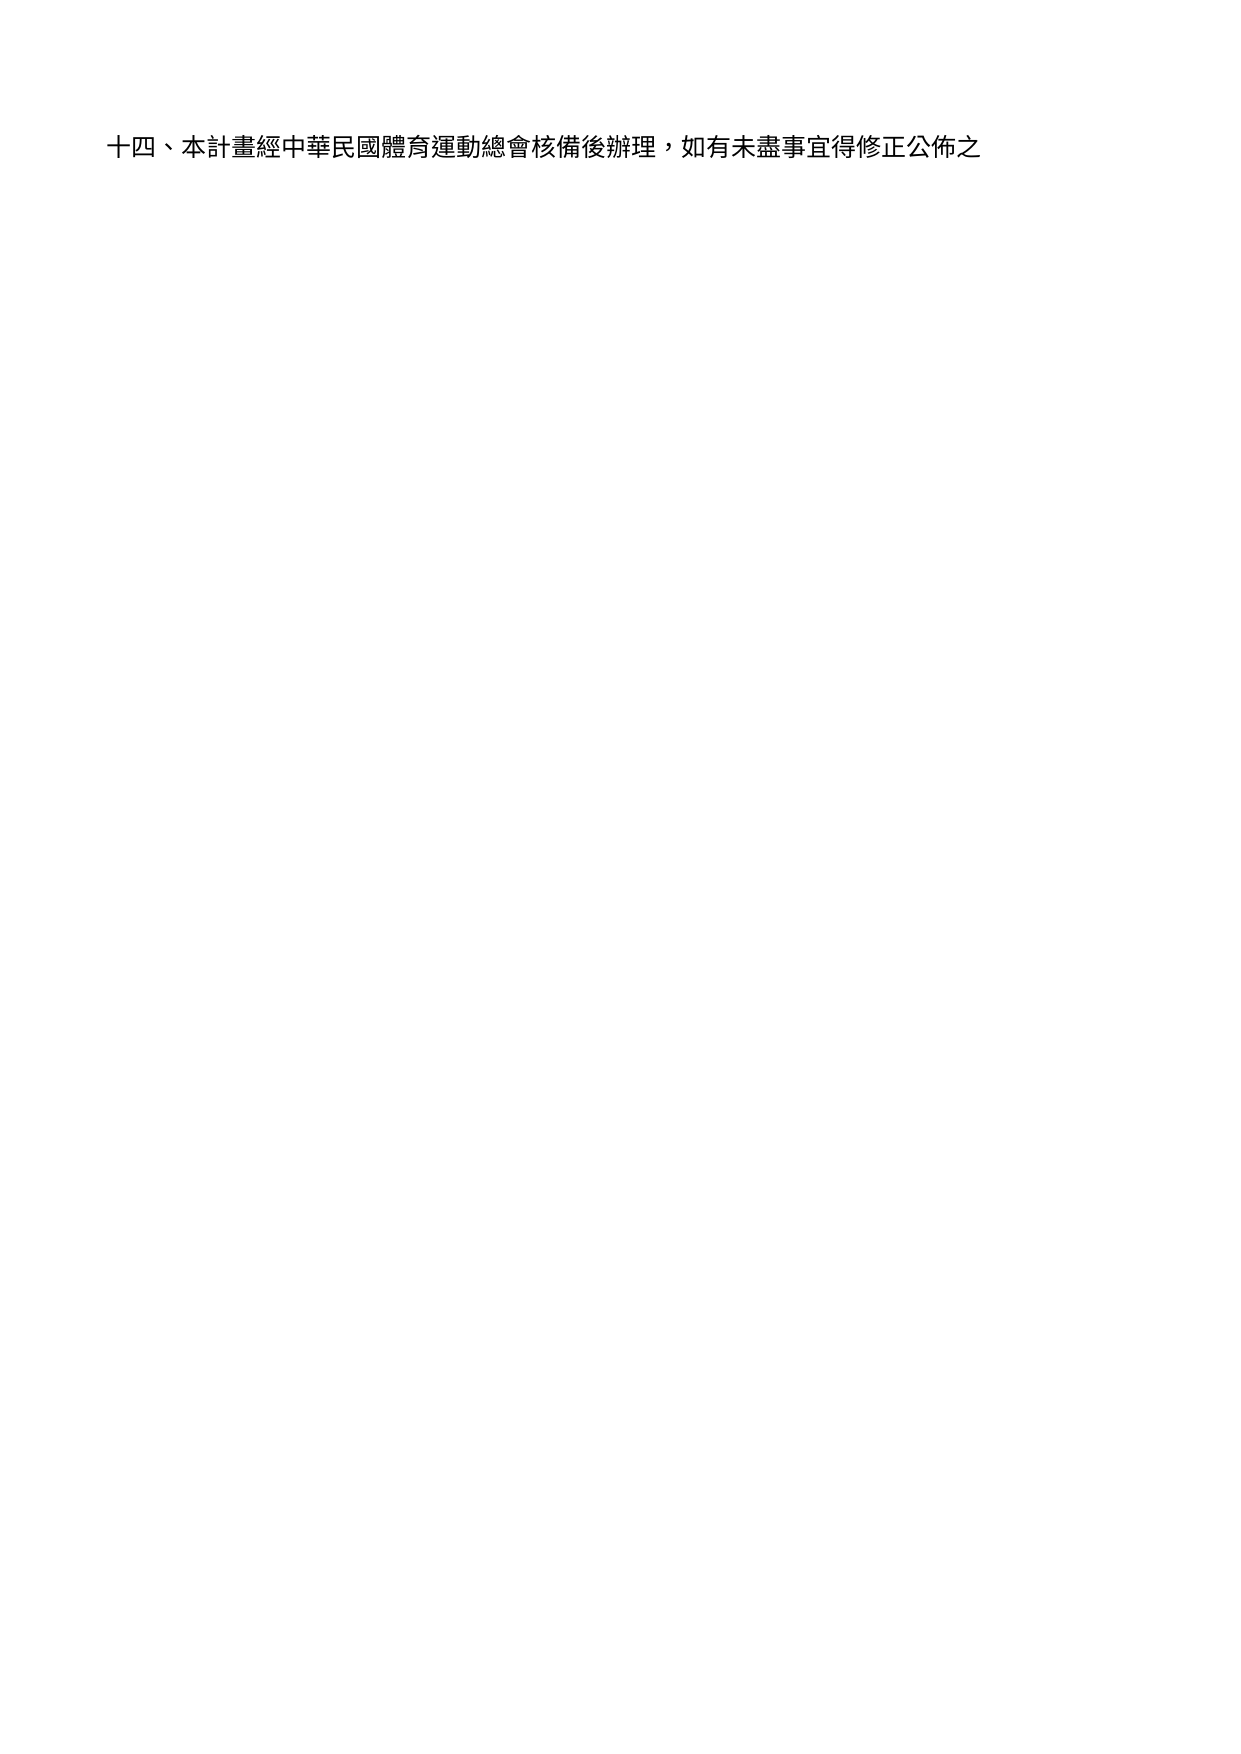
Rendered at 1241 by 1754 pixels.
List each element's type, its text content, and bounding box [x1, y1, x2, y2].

text 十四、本計畫經中華民國體育運動總會核備後辦理，如有未盡事宜得修正公佈之 [106, 127, 1134, 164]
